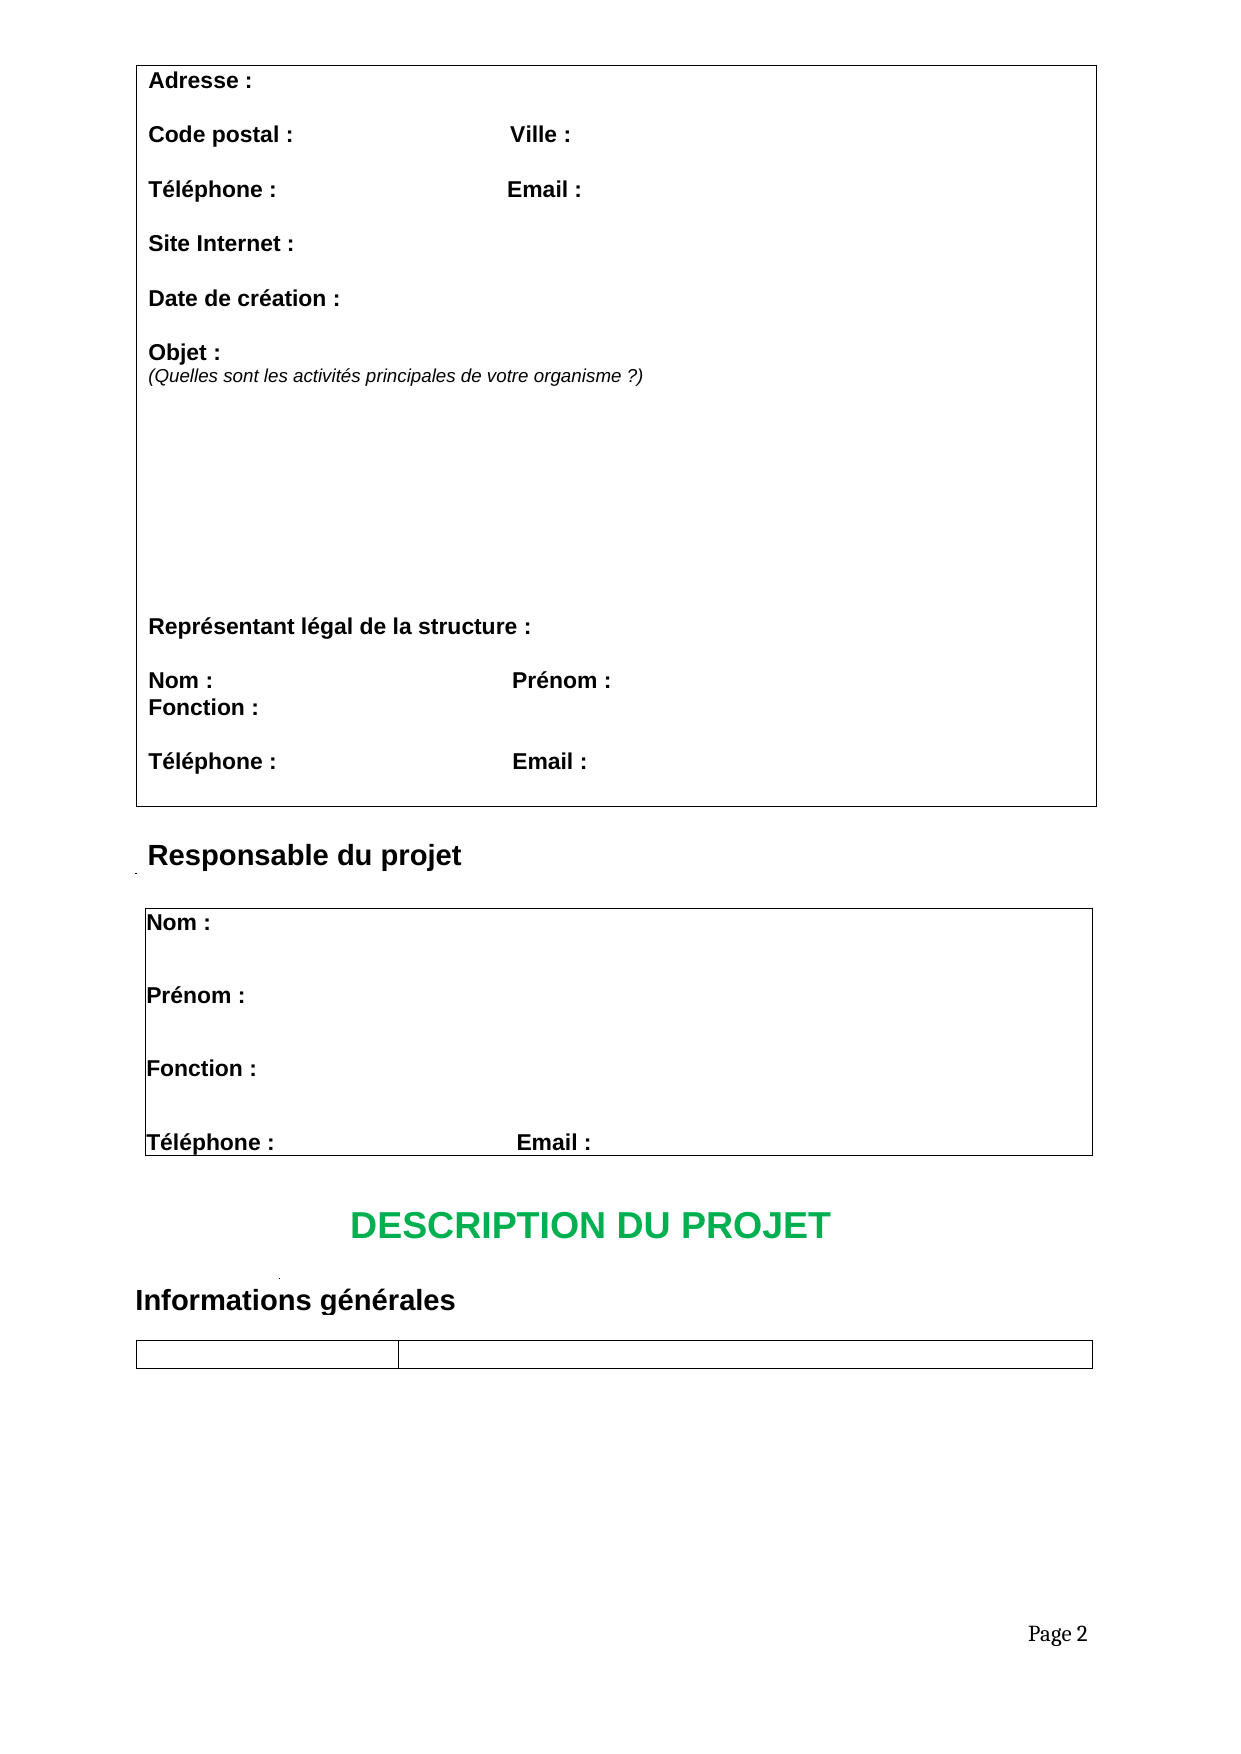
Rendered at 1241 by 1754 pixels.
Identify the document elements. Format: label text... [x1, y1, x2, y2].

text Nom : [146, 909, 1092, 935]
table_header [399, 1341, 1092, 1368]
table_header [137, 1341, 398, 1368]
text Prénom : [146, 981, 1092, 1008]
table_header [137, 66, 1096, 806]
text Fonction : [146, 1054, 1092, 1082]
text Téléphone : Email : [146, 1128, 1092, 1155]
